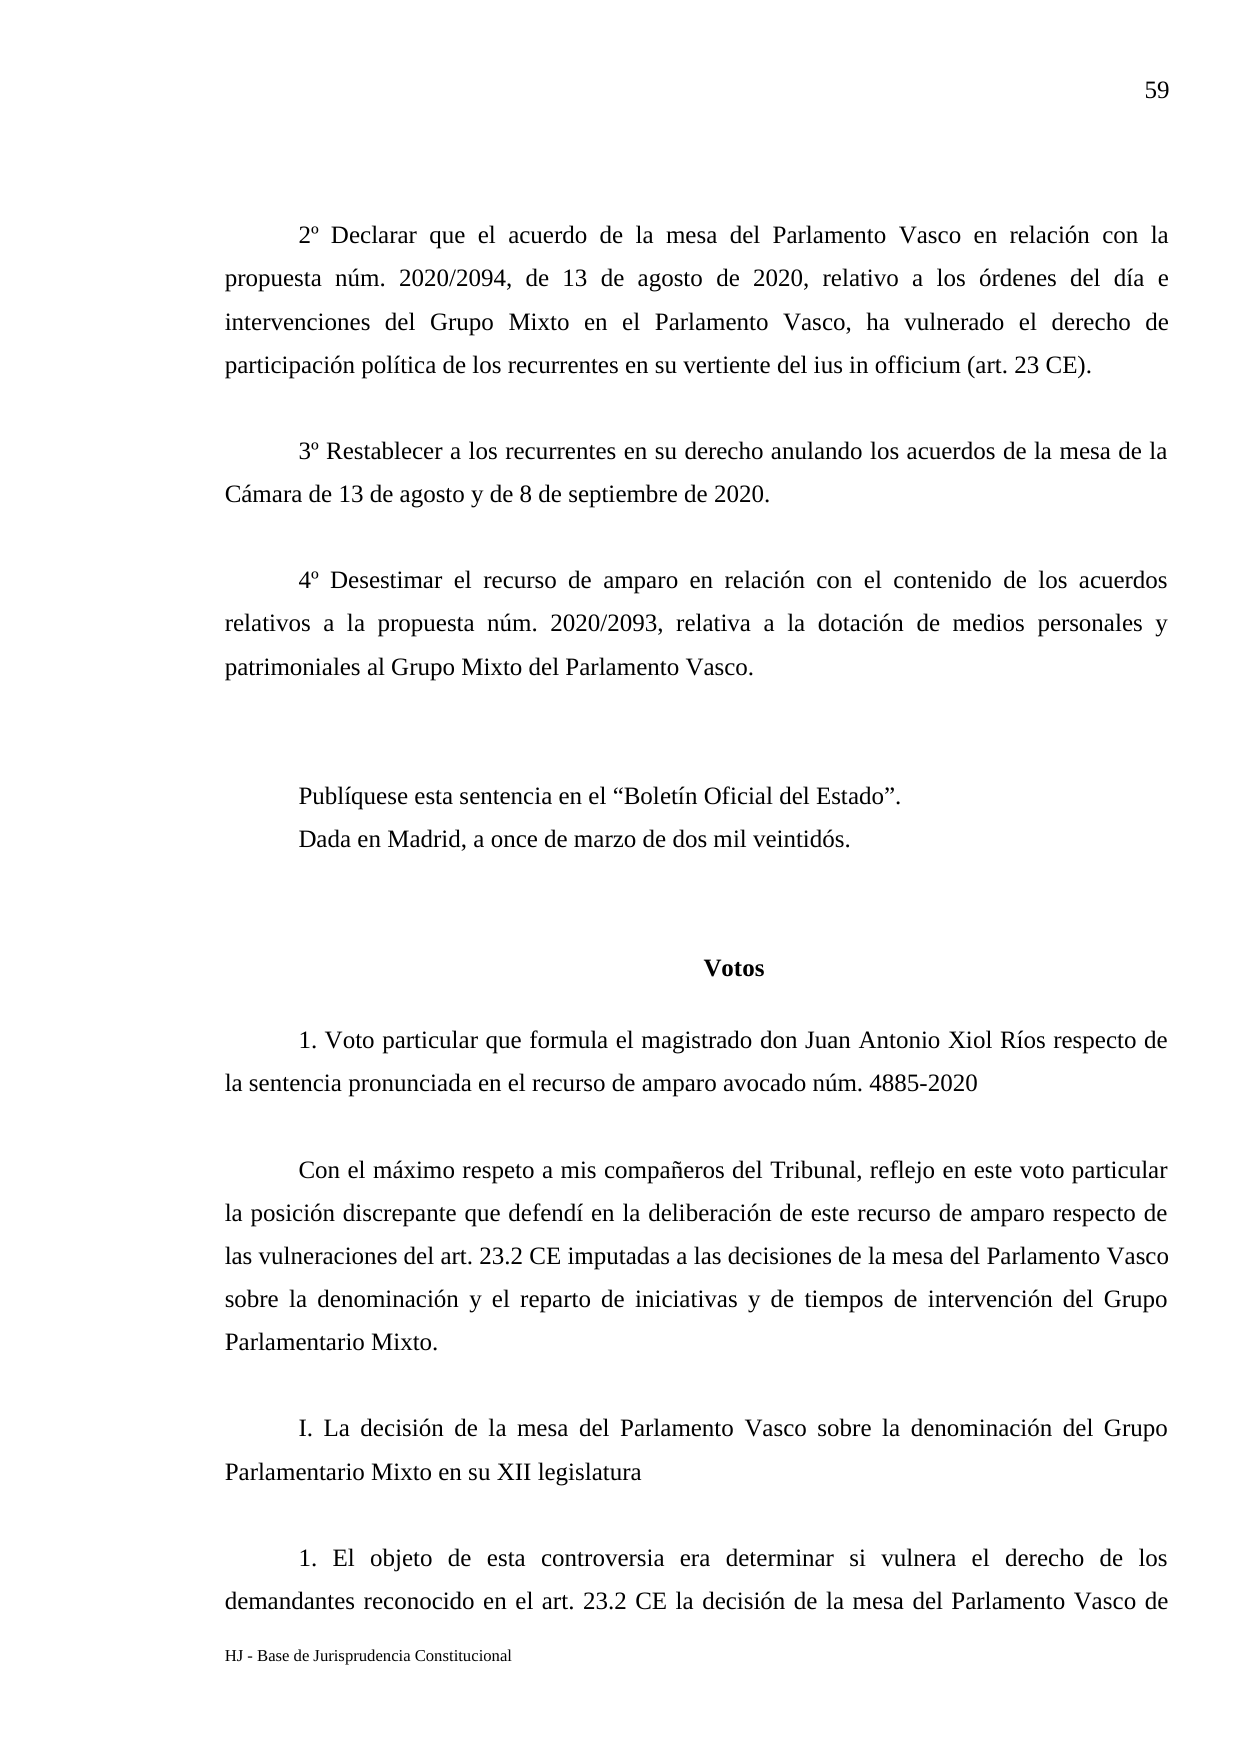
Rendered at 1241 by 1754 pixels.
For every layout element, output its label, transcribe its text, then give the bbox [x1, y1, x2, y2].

text Con el máximo respeto a mis compañeros del Tribunal, reflejo en este voto particular la posición discrepante que defendí en la deliberación de este recurso de amparo respecto de las vulneraciones del art. 23.2 CE imputadas a las decisiones de la mesa del Parlamento Vasco sobre la denominación y el reparto de iniciativas y de tiempos de intervención del Grupo Parlamentario Mixto. [224, 1155, 1169, 1356]
text I. La decisión de la mesa del Parlamento Vasco sobre la denominación del Grupo Parlamentario Mixto en su XII legislatura [224, 1413, 1169, 1485]
text 2º Declarar que el acuerdo de la mesa del Parlamento Vasco en relación con la propuesta núm. 2020/2094, de 13 de agosto de 2020, relativo a los órdenes del día e intervenciones del Grupo Mixto en el Parlamento Vasco, ha vulnerado el derecho de participación política de los recurrentes en su vertiente del ius in officium (art. 23 CE). [224, 220, 1169, 378]
text Publíquese esta sentencia en el “Boletín Oficial del Estado”. [224, 781, 1169, 810]
text Dada en Madrid, a once de marzo de dos mil veintidós. [224, 824, 1169, 853]
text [224, 1543, 1169, 1615]
subtitle Votos [224, 953, 1169, 982]
text 4º Desestimar el recurso de amparo en relación con el contenido de los acuerdos relativos a la propuesta núm. 2020/2093, relativa a la dotación de medios personales y patrimoniales al Grupo Mixto del Parlamento Vasco. [224, 565, 1169, 680]
text 3º Restablecer a los recurrentes en su derecho anulando los acuerdos de la mesa de la Cámara de 13 de agosto y de 8 de septiembre de 2020. [224, 436, 1169, 508]
text 1. Voto particular que formula el magistrado don Juan Antonio Xiol Ríos respecto de la sentencia pronunciada en el recurso de amparo avocado núm. 4885-2020 [224, 1025, 1169, 1097]
